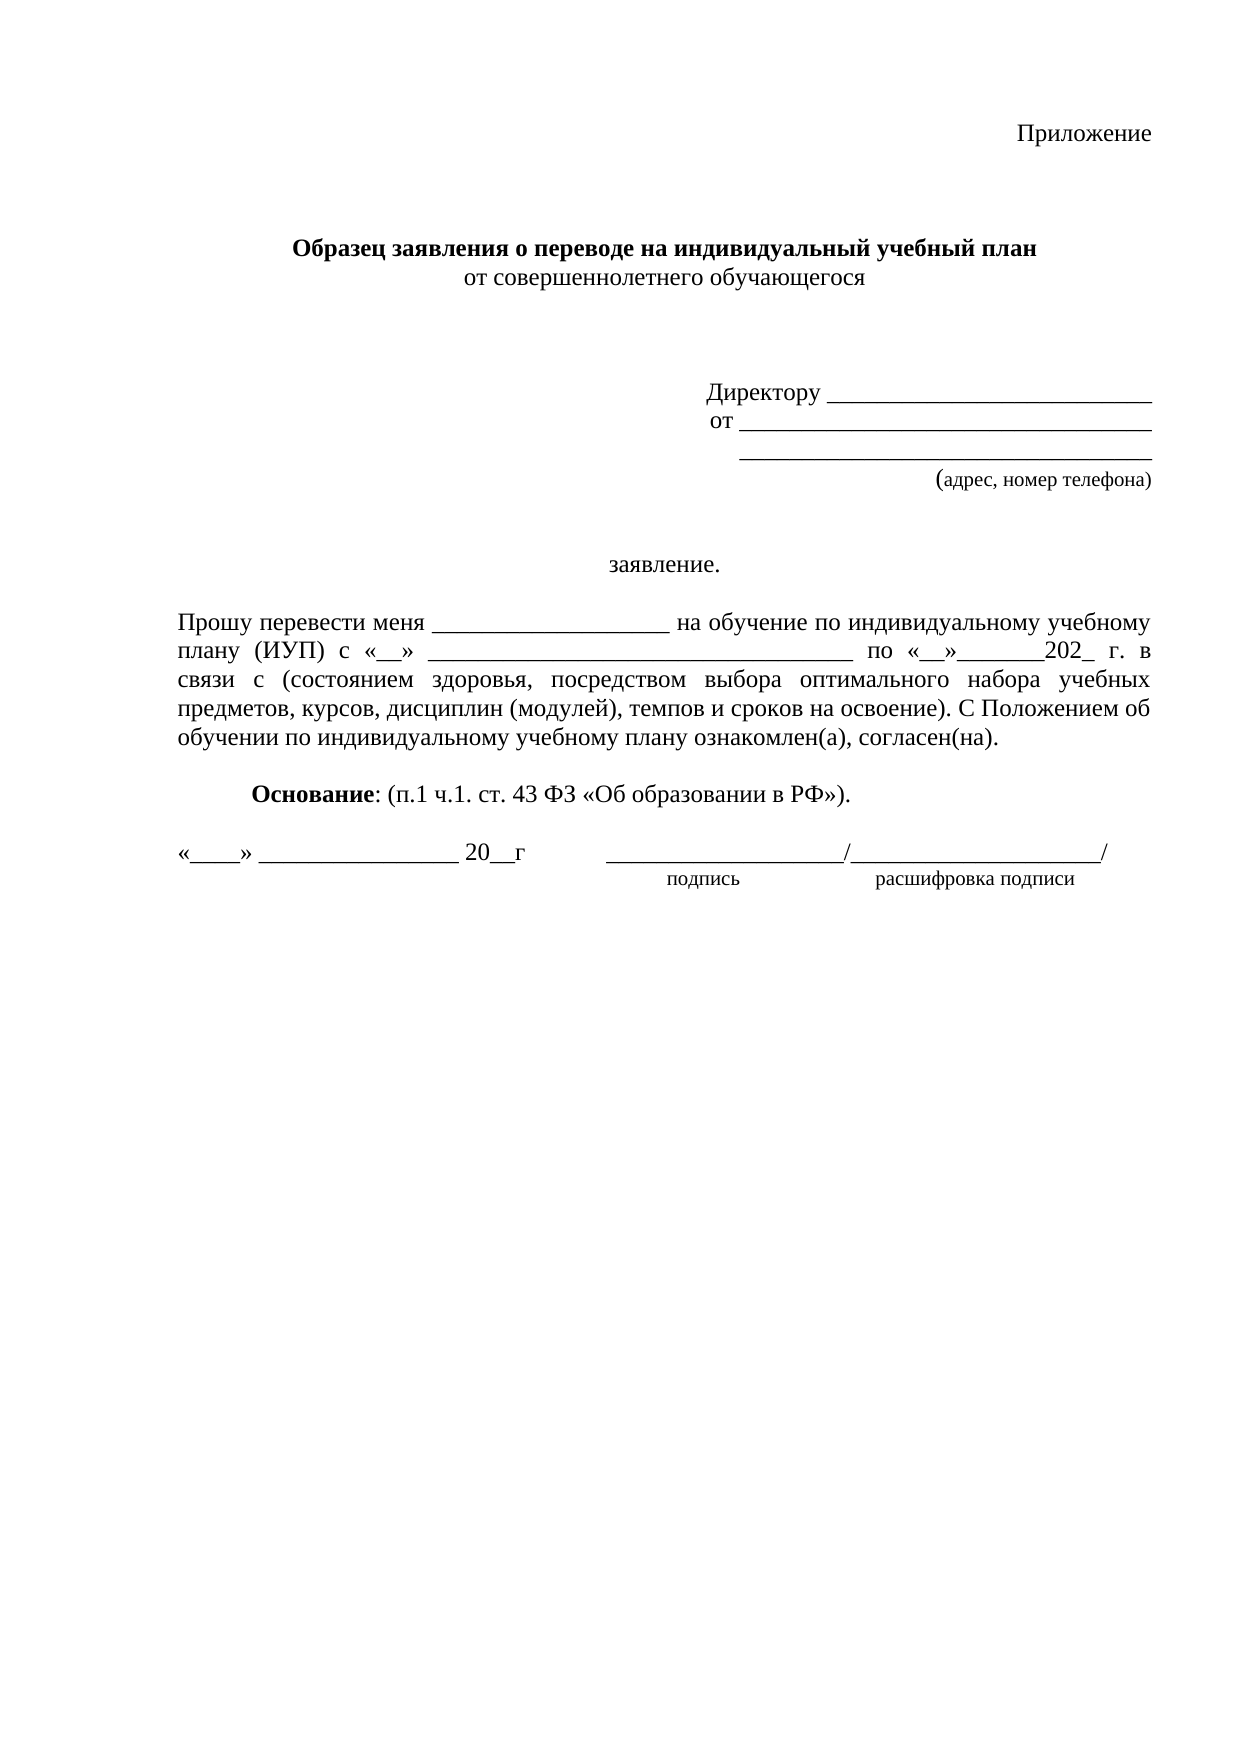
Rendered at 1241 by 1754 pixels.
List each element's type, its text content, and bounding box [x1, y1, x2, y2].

text (адрес, номер телефона) [177, 463, 1152, 492]
text Директору __________________________ [177, 377, 1152, 406]
text от совершеннолетнего обучающегося [177, 262, 1152, 291]
text Основание: (п.1 ч.1. ст. 43 ФЗ «Об образовании в РФ»). [177, 779, 1152, 808]
text Образец заявления о переводе на индивидуальный учебный план [177, 233, 1152, 262]
text заявление. [177, 521, 1152, 578]
text «____» ________________ 20__г ___________________/____________________/ [177, 837, 1152, 866]
text Прошу перевести меня ___________________ на обучение по индивидуальному учебному плану (ИУП) с «__» __________________________________ по «__»_______202_ г. в связи с (состоянием здоровья, посредством выбора оптимального набора учебных предметов, курсов, дисциплин (модулей), темпов и сроков на освоение). С Положением об обучении по индивидуальному учебному плану ознакомлен(а), согласен(на). [177, 607, 1152, 751]
text Приложение [177, 118, 1152, 147]
text подпись расшифровка подписи [177, 866, 1152, 890]
text _________________________________ [177, 434, 1152, 463]
text от _________________________________ [177, 406, 1152, 434]
